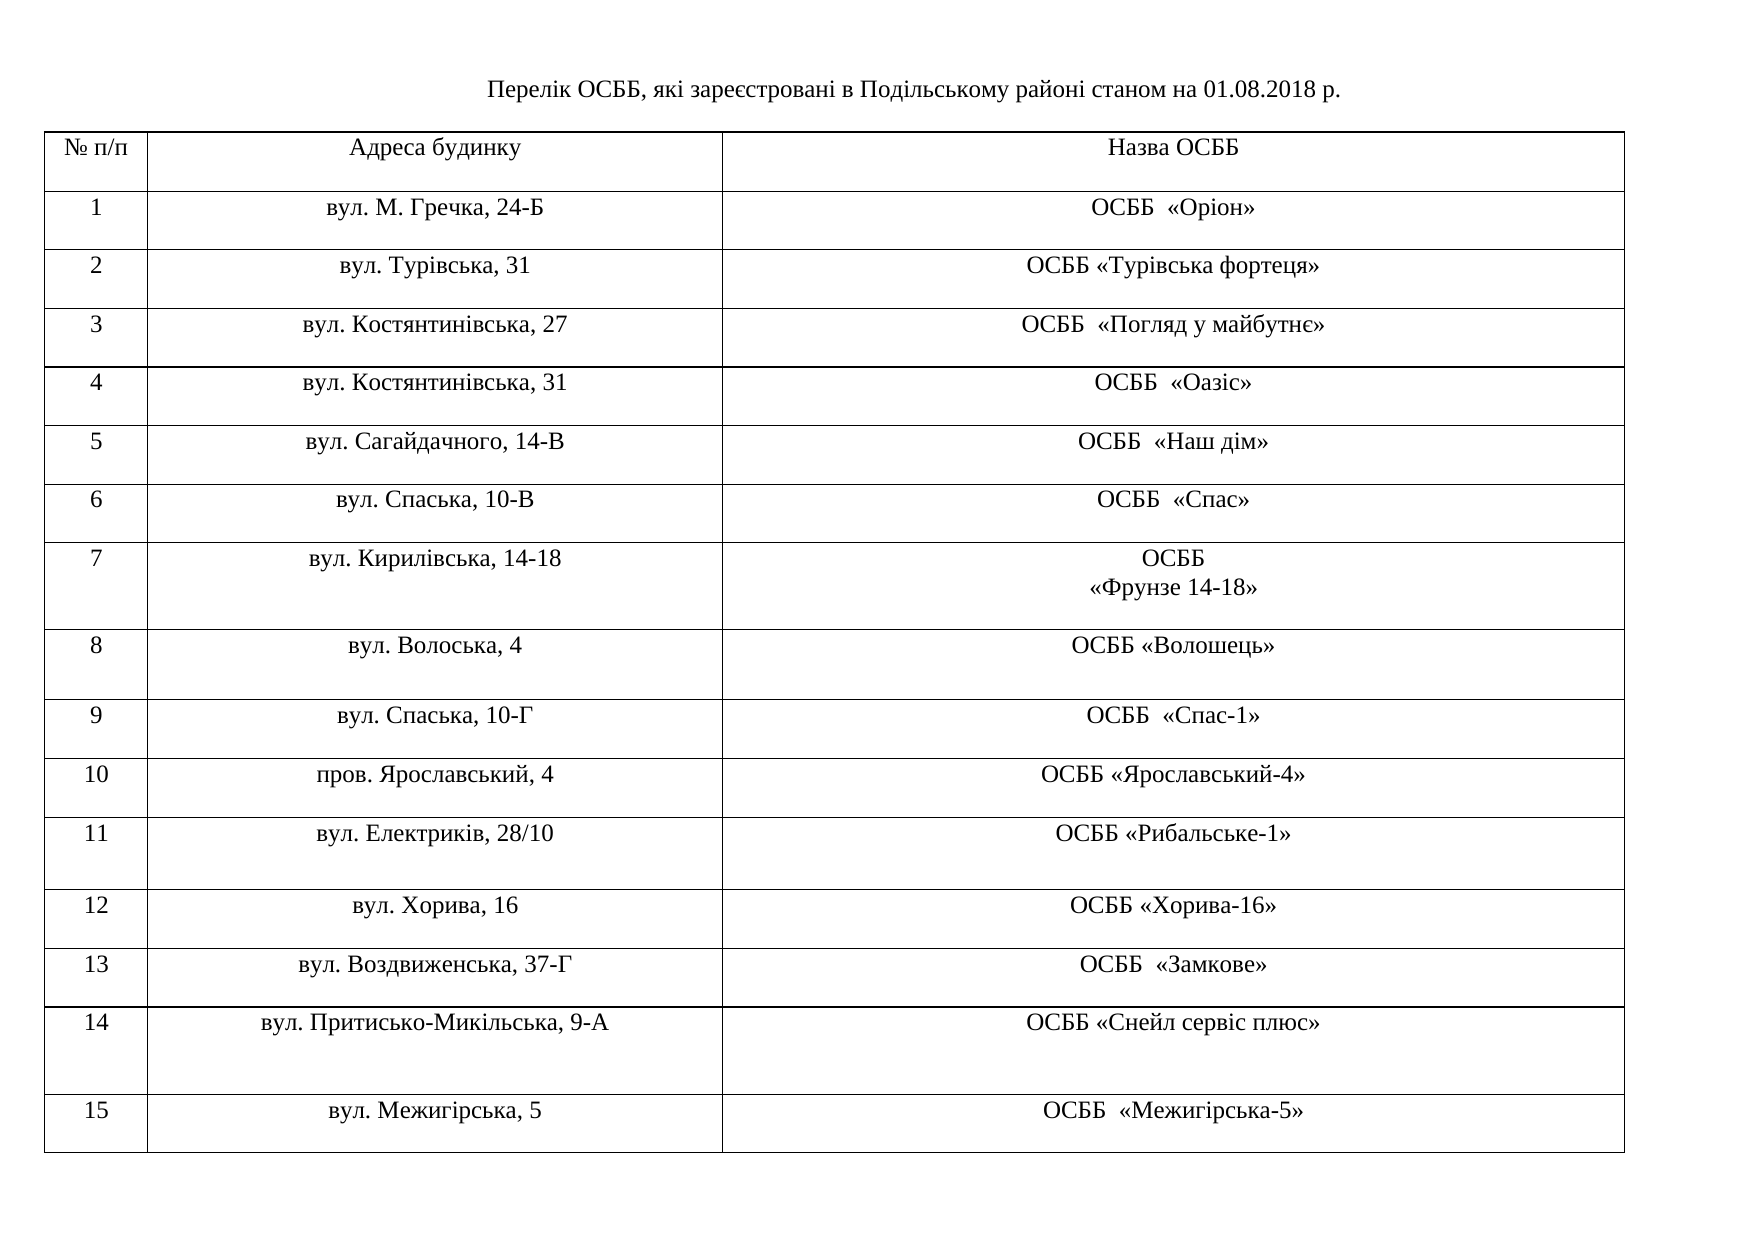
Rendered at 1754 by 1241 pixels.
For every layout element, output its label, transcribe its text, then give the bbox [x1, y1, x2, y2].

table_cell ОСББ «Оазіс» [723, 368, 1624, 425]
table_header № п/п [45, 133, 147, 191]
table_cell ОСББ «Рибальське-1» [723, 818, 1624, 889]
table_cell пров. Ярославський, 4 [148, 759, 722, 817]
table_cell 1 [45, 192, 147, 249]
table_cell ОСББ «Волошець» [723, 630, 1624, 699]
table_cell 10 [45, 759, 147, 817]
table_cell ОСББ «Оріон» [723, 192, 1624, 249]
table_cell ОСББ «Спас» [723, 485, 1624, 542]
table_cell ОСББ «Ярославський-4» [723, 759, 1624, 817]
table_cell 15 [45, 1095, 147, 1152]
table_cell вул. Турівська, 31 [148, 250, 722, 308]
table_cell ОСББ «Хорива-16» [723, 890, 1624, 948]
table_cell ОСББ «Турівська фортеця» [723, 250, 1624, 308]
table_cell вул. Спаська, 10-В [148, 485, 722, 542]
text Перелік ОСББ, які зареєстровані в Подільському районі станом на 01.08.2018 р. [192, 74, 1636, 103]
table_cell вул. Електриків, 28/10 [148, 818, 722, 889]
table_cell 2 [45, 250, 147, 308]
table_cell 9 [45, 700, 147, 758]
table_cell вул. Воздвиженська, 37-Г [148, 949, 722, 1006]
table_cell ОСББ «Спас-1» [723, 700, 1624, 758]
table_cell вул. Спаська, 10-Г [148, 700, 722, 758]
table_cell вул. Межигірська, 5 [148, 1095, 722, 1152]
table_cell 5 [45, 426, 147, 483]
table_cell вул. Костянтинівська, 31 [148, 368, 722, 425]
table_cell 8 [45, 630, 147, 699]
table_header Назва ОСББ [723, 133, 1624, 191]
table_cell вул. Сагайдачного, 14-В [148, 426, 722, 483]
table_cell 3 [45, 309, 147, 366]
table_cell вул. Притисько-Микільська, 9-А [148, 1008, 722, 1094]
table_cell 11 [45, 818, 147, 889]
table_cell 14 [45, 1008, 147, 1094]
table_cell вул. Кирилівська, 14-18 [148, 543, 722, 629]
table_cell 7 [45, 543, 147, 629]
table_cell вул. М. Гречка, 24-Б [148, 192, 722, 249]
table_cell ОСББ «Наш дім» [723, 426, 1624, 483]
table_cell 13 [45, 949, 147, 1006]
table_cell 4 [45, 368, 147, 425]
table_cell ОСББ «Фрунзе 14-18» [723, 543, 1624, 629]
table_cell вул. Волоська, 4 [148, 630, 722, 699]
table_cell вул. Хорива, 16 [148, 890, 722, 948]
table_cell ОСББ «Межигірська-5» [723, 1095, 1624, 1152]
table_cell ОСББ «Погляд у майбутнє» [723, 309, 1624, 366]
table_cell ОСББ «Замкове» [723, 949, 1624, 1006]
table_header Адреса будинку [148, 133, 722, 191]
table_cell ОСББ «Снейл сервіс плюс» [723, 1008, 1624, 1094]
table_cell вул. Костянтинівська, 27 [148, 309, 722, 366]
table_cell 6 [45, 485, 147, 542]
table_cell 12 [45, 890, 147, 948]
